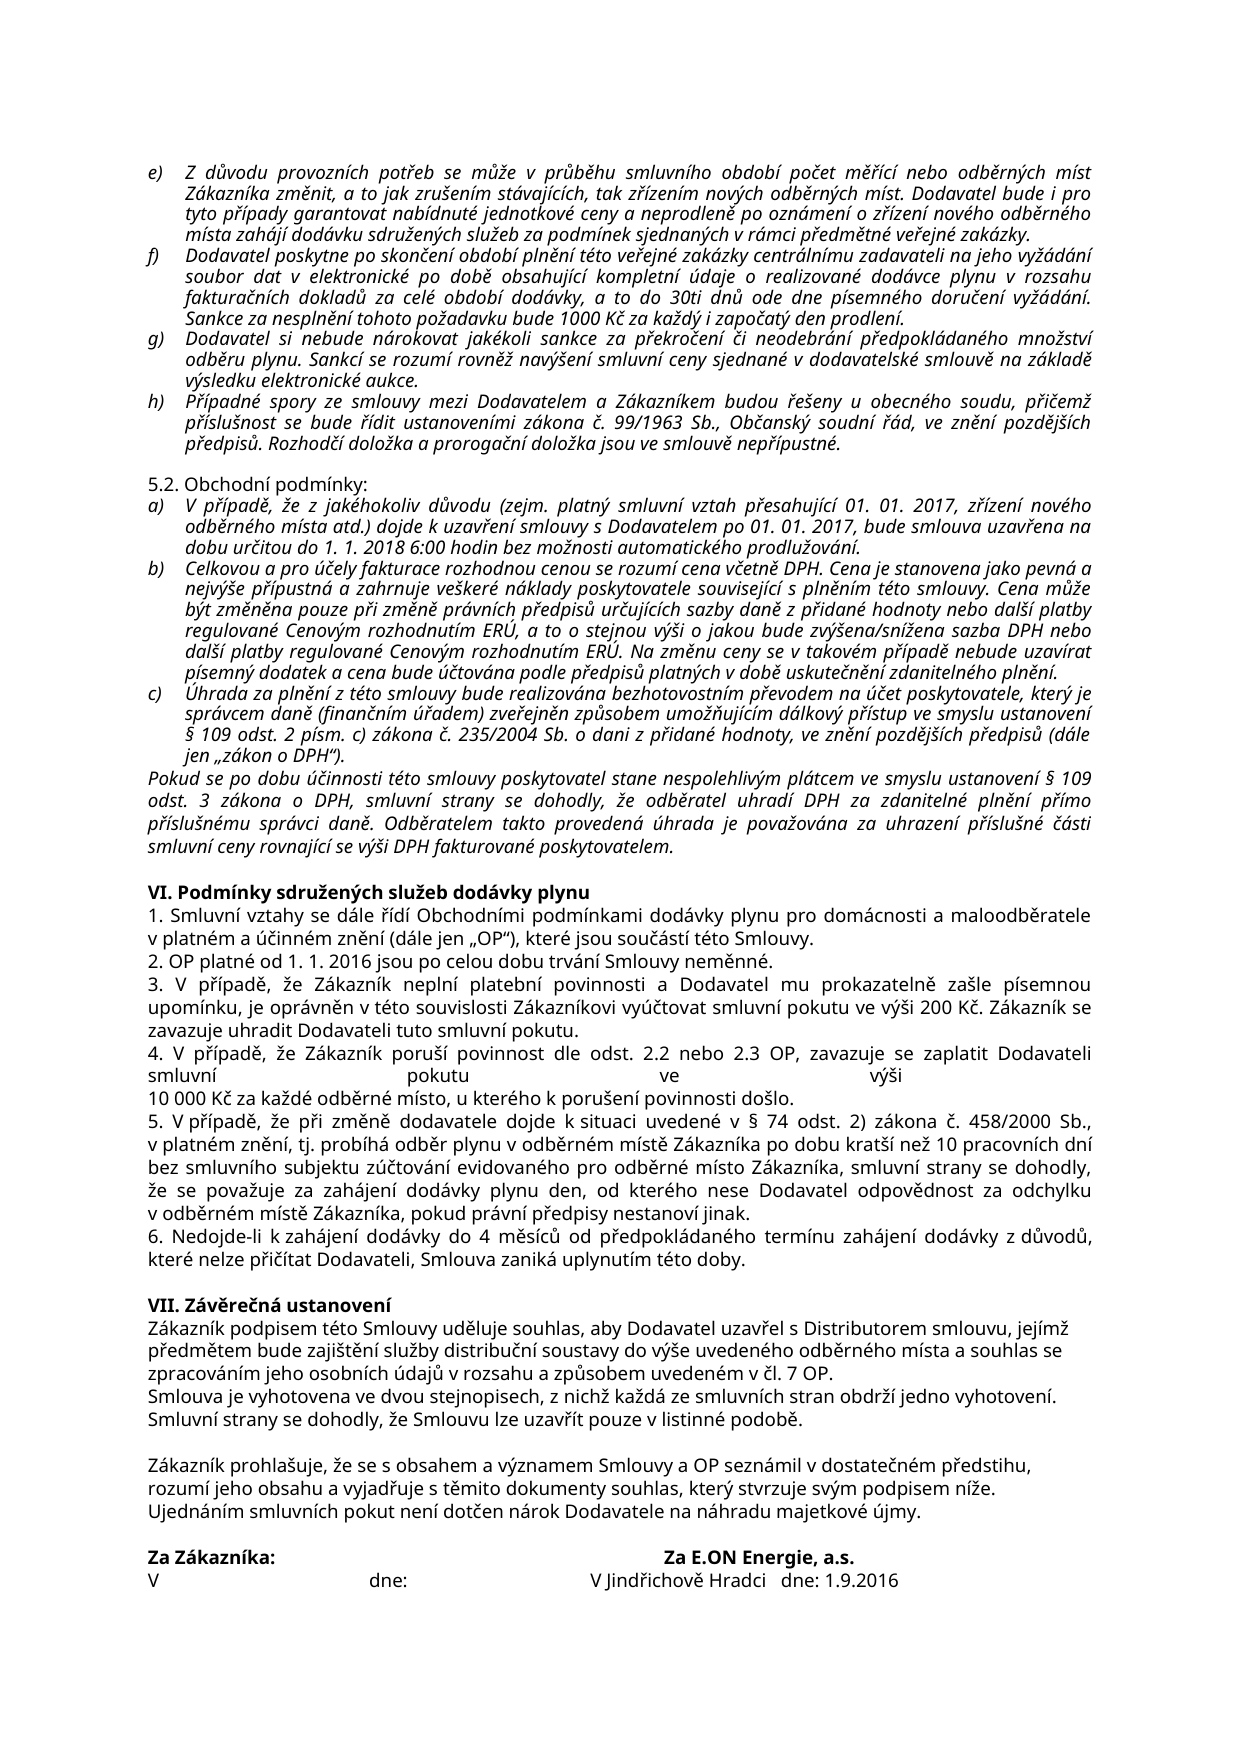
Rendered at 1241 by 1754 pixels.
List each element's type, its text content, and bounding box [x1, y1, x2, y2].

list Z důvodu provozních potřeb se může v průběhu smluvního období počet měřící nebo odběrných míst Zákazníka změnit, a to jak zrušením stávajících, tak zřízením nových odběrných míst. Dodavatel bude i pro tyto případy garantovat nabídnuté jednotkové ceny a neprodleně po oznámení o zřízení nového odběrného místa zahájí dodávku sdružených služeb za podmínek sjednaných v rámci předmětné veřejné zakázky. [148, 162, 1093, 246]
list Dodavatel si nebude nárokovat jakékoli sankce za překročení či neodebrání předpokládaného množství odběru plynu. Sankcí se rozumí rovněž navýšení smluvní ceny sjednané v dodavatelské smlouvě na základě výsledku elektronické aukce. [148, 329, 1093, 392]
list Celkovou a pro účely fakturace rozhodnou cenou se rozumí cena včetně DPH. Cena je stanovena jako pevná a nejvýše přípustná a zahrnuje veškeré náklady poskytovatele související s plněním této smlouvy. Cena může být změněna pouze při změně právních předpisů určujících sazby daně z přidané hodnoty nebo další platby regulované Cenovým rozhodnutím ERÚ, a to o stejnou výši o jakou bude zvýšena/snížena sazba DPH nebo další platby regulované Cenovým rozhodnutím ERÚ. Na změnu ceny se v takovém případě nebude uzavírat písemný dodatek a cena bude účtována podle předpisů platných v době uskutečnění zdanitelného plnění. [148, 558, 1093, 683]
list Úhrada za plnění z této smlouvy bude realizována bezhotovostním převodem na účet poskytovatele, který je správcem daně (finančním úřadem) zveřejněn způsobem umožňujícím dálkový přístup ve smyslu ustanovení § 109 odst. 2 písm. c) zákona č. 235/2004 Sb. o dani z přidané hodnoty, ve znění pozdějších předpisů (dále jen „zákon o DPH“). [148, 683, 1093, 767]
text 3. V případě, že Zákazník neplní platební povinnosti a Dodavatel mu prokazatelně zašle písemnou upomínku, je oprávněn v této souvislosti Zákazníkovi vyúčtovat smluvní pokutu ve výši 200 Kč. Zákazník se zavazuje uhradit Dodavateli tuto smluvní pokutu. [148, 973, 1093, 1042]
text 6. Nedojde-li k zahájení dodávky do 4 měsíců od předpokládaného termínu zahájení dodávky z důvodů, které nelze přičítat Dodavateli, Smlouva zaniká uplynutím této doby. [148, 1225, 1093, 1271]
text 2. OP platné od 1. 1. 2016 jsou po celou dobu trvání Smlouvy neměnné. [148, 950, 1093, 973]
text VI. Podmínky sdružených služeb dodávky plynu [148, 881, 1093, 904]
list Případné spory ze smlouvy mezi Dodavatelem a Zákazníkem budou řešeny u obecného soudu, přičemž příslušnost se bude řídit ustanoveními zákona č. 99/1963 Sb., Občanský soudní řád, ve znění pozdějších předpisů. Rozhodčí doložka a prorogační doložka jsou ve smlouvě nepřípustné. [148, 392, 1093, 454]
text 1. Smluvní vztahy se dále řídí Obchodními podmínkami dodávky plynu pro domácnosti a maloodběratele v platném a účinném znění (dále jen „OP“), které jsou součástí této Smlouvy. [148, 904, 1093, 950]
text 4. V případě, že Zákazník poruší povinnost dle odst. 2.2 nebo 2.3 OP, zavazuje se zaplatit Dodavateli smluvní pokutu ve výši 10 000 Kč za každé odběrné místo, u kterého k porušení povinnosti došlo. [148, 1042, 1093, 1110]
text Ujednáním smluvních pokut není dotčen nárok Dodavatele na náhradu majetkové újmy. [148, 1500, 1093, 1523]
list Dodavatel poskytne po skončení období plnění této veřejné zakázky centrálnímu zadavateli na jeho vyžádání soubor dat v elektronické po době obsahující kompletní údaje o realizované dodávce plynu v rozsahu fakturačních dokladů za celé období dodávky, a to do 30ti dnů ode dne písemného doručení vyžádání. Sankce za nesplnění tohoto požadavku bude 1000 Kč za každý i započatý den prodlení. [148, 246, 1093, 329]
text VII. Závěrečná ustanovení [148, 1294, 1093, 1317]
text 5.2. Obchodní podmínky: [148, 475, 1093, 496]
text Pokud se po dobu účinnosti této smlouvy poskytovatel stane nespolehlivým plátcem ve smyslu ustanovení § 109 odst. 3 zákona o DPH, smluvní strany se dohodly, že odběratel uhradí DPH za zdanitelné plnění přímo příslušnému správci daně. Odběratelem takto provedená úhrada je považována za uhrazení příslušné části smluvní ceny rovnající se výši DPH fakturované poskytovatelem. [148, 767, 1093, 858]
text V dne: V Jindřichově Hradci dne: 1.9.2016 [148, 1569, 1093, 1592]
text Zákazník podpisem této Smlouvy uděluje souhlas, aby Dodavatel uzavřel s Distributorem smlouvu, jejímž předmětem bude zajištění služby distribuční soustavy do výše uvedeného odběrného místa a souhlas se zpracováním jeho osobních údajů v rozsahu a způsobem uvedeném v čl. 7 OP. [148, 1317, 1093, 1385]
text Zákazník prohlašuje, že se s obsahem a významem Smlouvy a OP seznámil v dostatečném předstihu, rozumí jeho obsahu a vyjadřuje s těmito dokumenty souhlas, který stvrzuje svým podpisem níže. [148, 1454, 1093, 1500]
text 5. V případě, že při změně dodavatele dojde k situaci uvedené v § 74 odst. 2) zákona č. 458/2000 Sb., v platném znění, tj. probíhá odběr plynu v odběrném místě Zákazníka po dobu kratší než 10 pracovních dní bez smluvního subjektu zúčtování evidovaného pro odběrné místo Zákazníka, smluvní strany se dohodly, že se považuje za zahájení dodávky plynu den, od kterého nese Dodavatel odpovědnost za odchylku v odběrném místě Zákazníka, pokud právní předpisy nestanoví jinak. [148, 1110, 1093, 1225]
list V případě, že z jakéhokoliv důvodu (zejm. platný smluvní vztah přesahující 01. 01. 2017, zřízení nového odběrného místa atd.) dojde k uzavření smlouvy s Dodavatelem po 01. 01. 2017, bude smlouva uzavřena na dobu určitou do 1. 1. 2018 6:00 hodin bez možnosti automatického prodlužování. [148, 496, 1093, 558]
text Smluvní strany se dohodly, že Smlouvu lze uzavřít pouze v listinné podobě. [148, 1408, 1093, 1431]
text Smlouva je vyhotovena ve dvou stejnopisech, z nichž každá ze smluvních stran obdrží jedno vyhotovení. [148, 1385, 1093, 1408]
text Za Zákazníka: Za E.ON Energie, a.s. [148, 1546, 1093, 1569]
